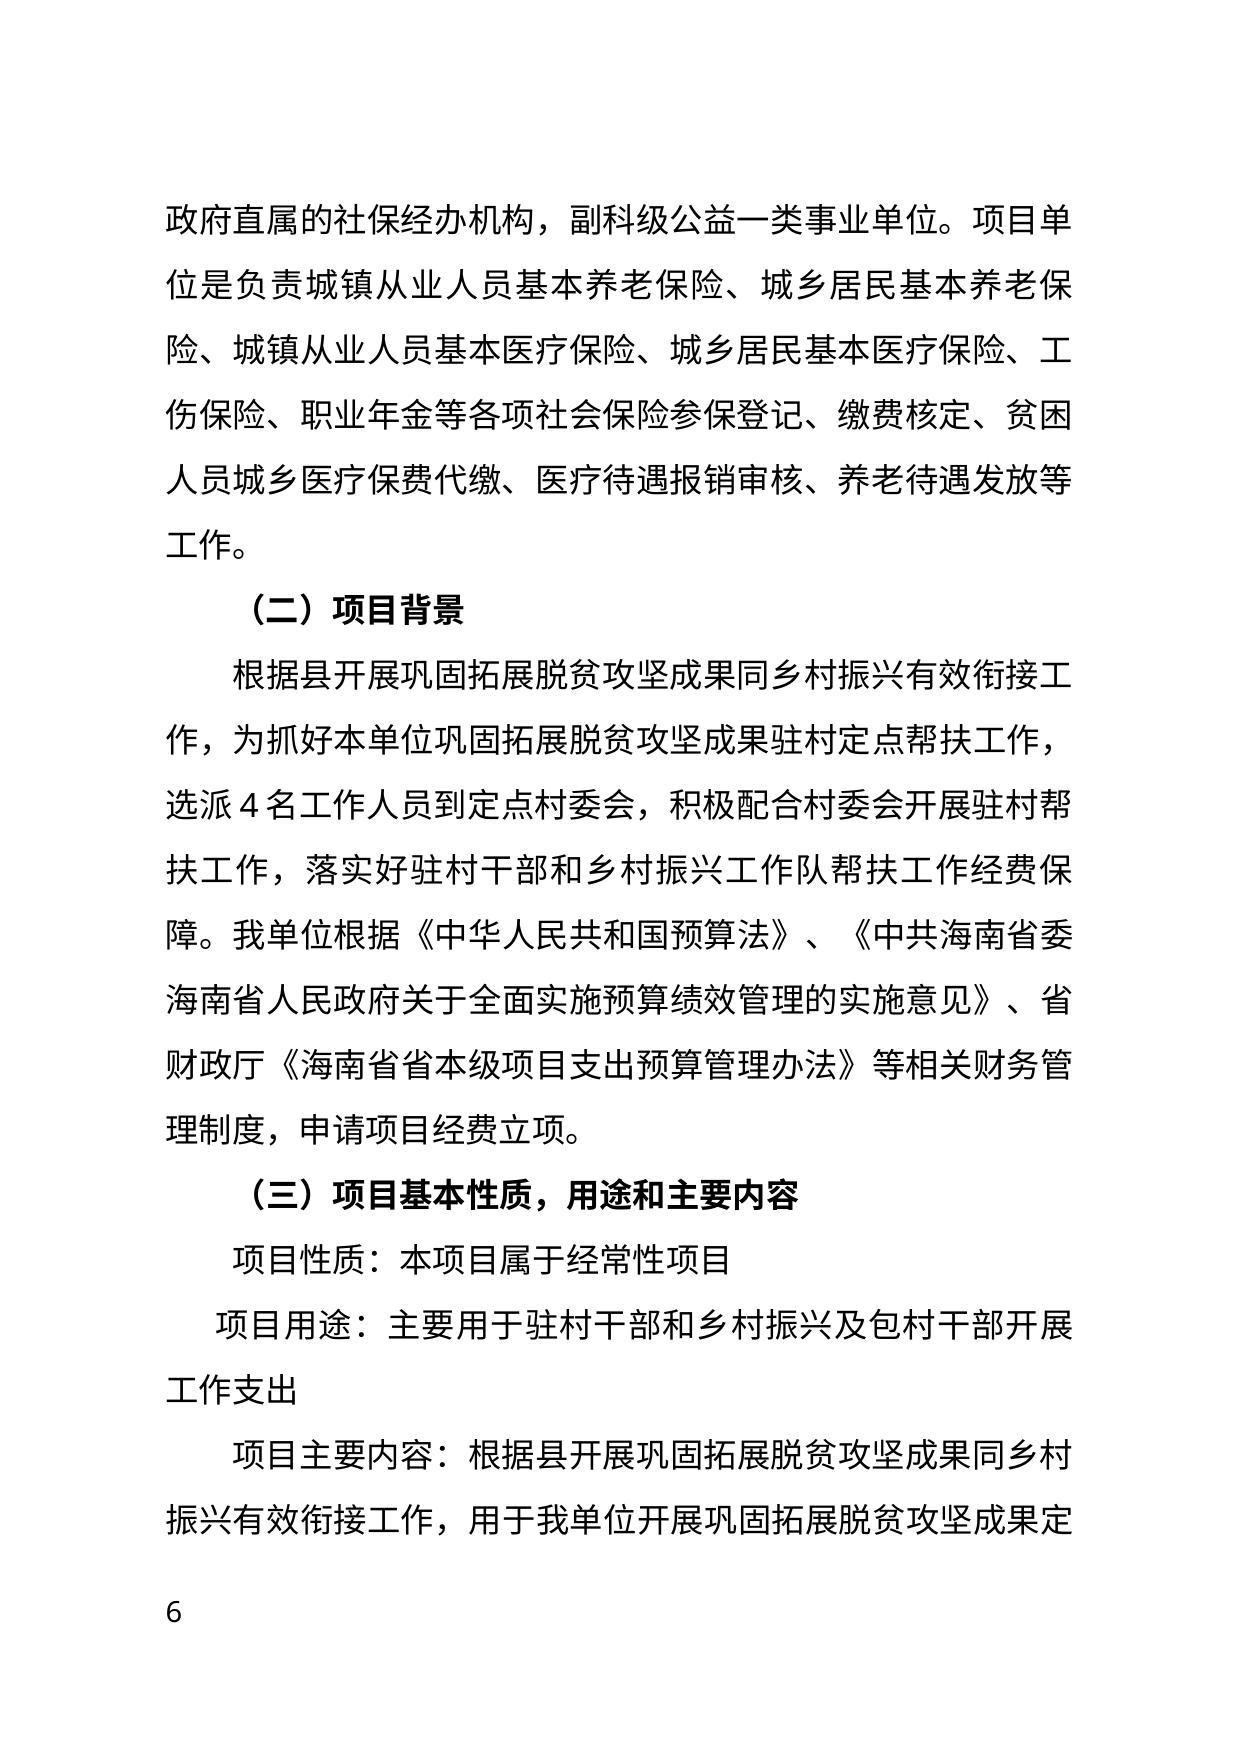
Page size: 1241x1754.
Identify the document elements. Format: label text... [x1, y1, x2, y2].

text 项目性质：本项目属于经常性项目 [165, 1225, 1075, 1290]
text 根据县开展巩固拓展脱贫攻坚成果同乡村振兴有效衔接工作，为抓好本单位巩固拓展脱贫攻坚成果驻村定点帮扶工作，选派4名工作人员到定点村委会，积极配合村委会开展驻村帮扶工作，落实好驻村干部和乡村振兴工作队帮扶工作经费保障。我单位根据《中华人民共和国预算法》、《中共海南省委 海南省人民政府关于全面实施预算绩效管理的实施意见》、省财政厅《海南省省本级项目支出预算管理办法》等相关财务管理制度，申请项目经费立项。 [165, 640, 1075, 1160]
text 项目用途：主要用于驻村干部和乡村振兴及包村干部开展工作支出 [165, 1290, 1075, 1420]
text （三）项目基本性质，用途和主要内容 [165, 1160, 1075, 1225]
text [165, 1420, 1075, 1550]
list （二）项目背景 [165, 575, 1075, 640]
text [165, 185, 1075, 575]
